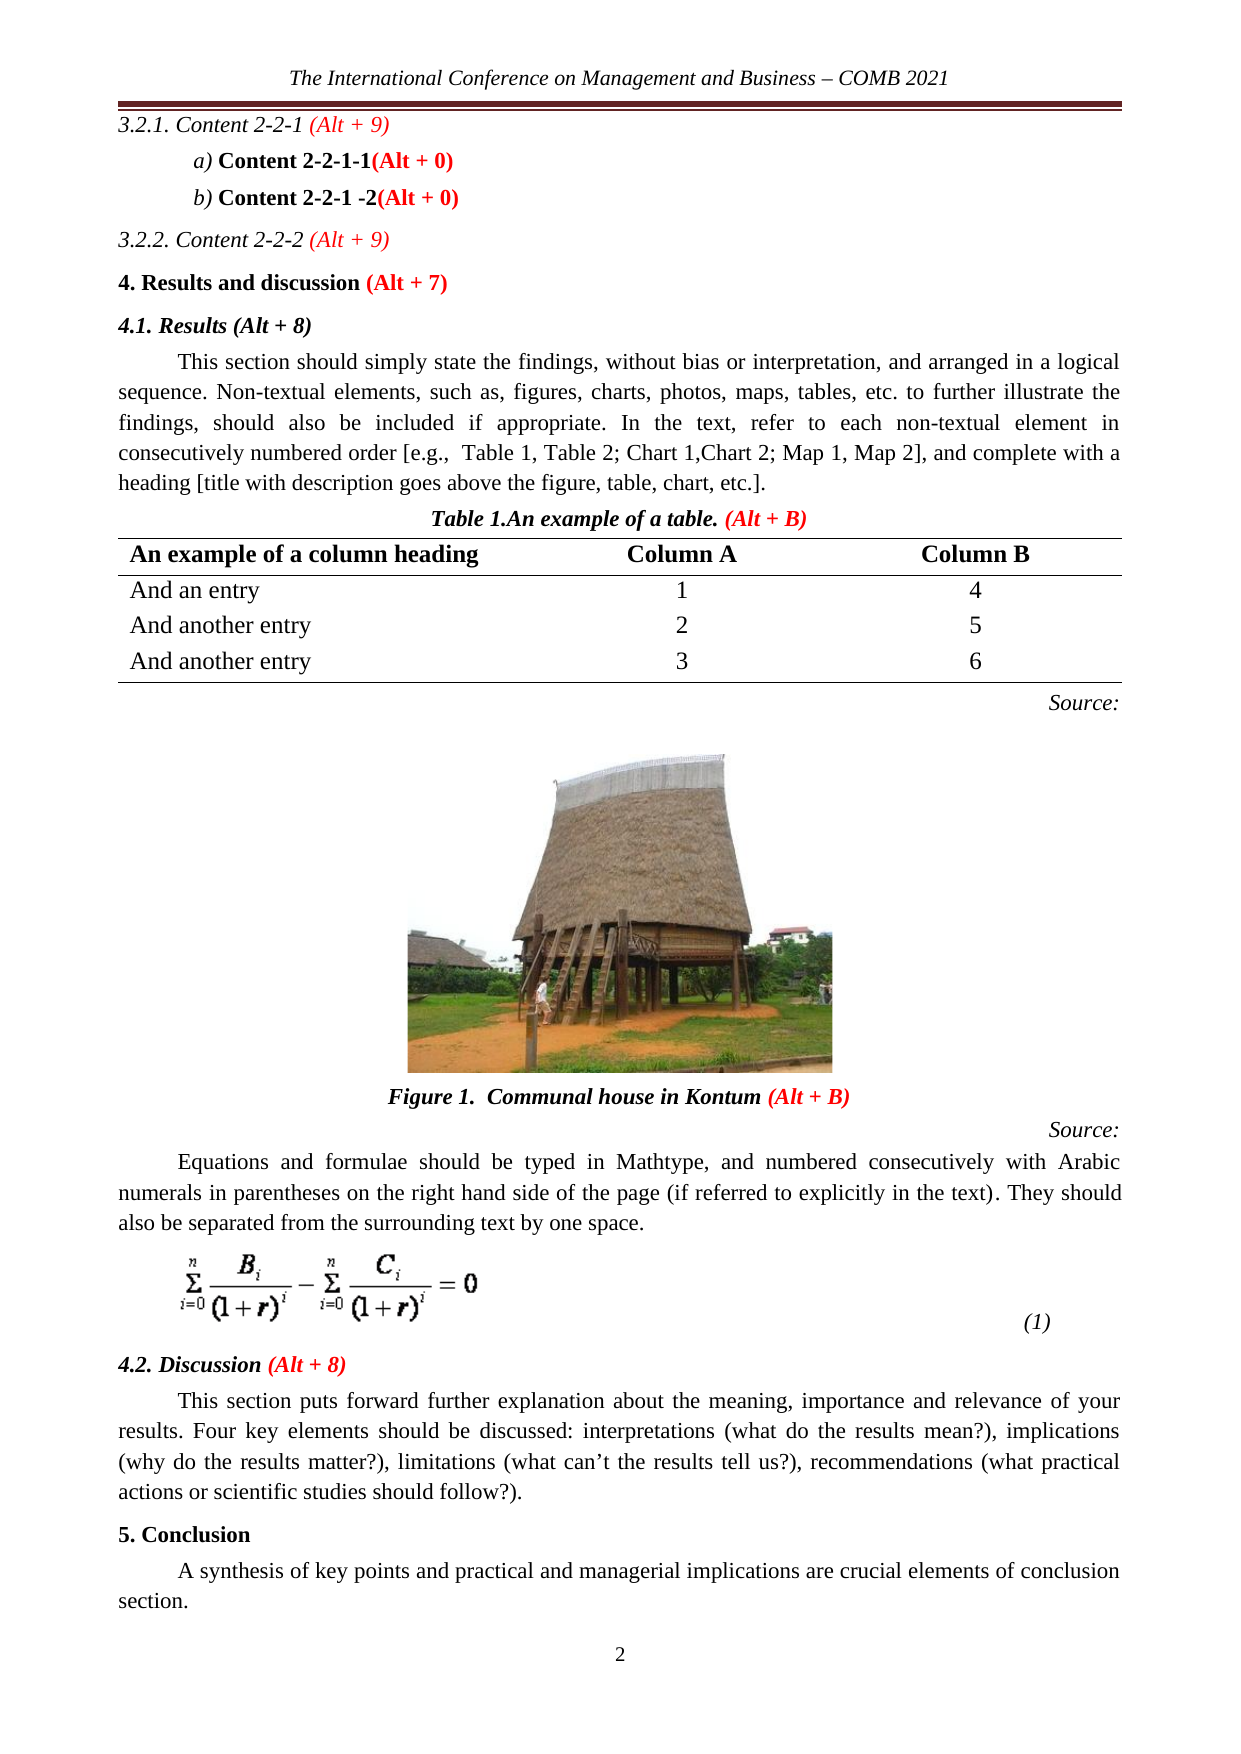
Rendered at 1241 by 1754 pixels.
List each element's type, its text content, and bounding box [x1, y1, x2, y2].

list Conclusion [118, 1521, 1122, 1547]
text Figure 1. Communal house in Kontum (Alt + B) [118, 1083, 1122, 1109]
picture [407, 754, 833, 1073]
list Content 2-2-1-1(Alt + 0) [118, 147, 1122, 173]
text Source: [118, 689, 1122, 715]
list Content 2-2-1 (Alt + 9) [118, 111, 1122, 137]
text Equations and formulae should be typed in Mathtype, and numbered consecutively with Arabic numerals in parentheses on the right hand side of the page (if referred to explicitly in the text). They should also be separated from the surrounding text by one space. [118, 1148, 1122, 1235]
list Results (Alt + 8) [118, 312, 1122, 338]
table_cell And another entry [118, 646, 535, 682]
table_cell 4 [829, 576, 1122, 611]
list Content 2-2-1 -2(Alt + 0) [118, 183, 1122, 210]
table_header Column A [535, 539, 828, 574]
text This section puts forward further explanation about the meaning, importance and relevance of your results. Four key elements should be discussed: interpretations (what do the results mean?), implications (why do the results matter?), limitations (what can’t the results tell us?), recommendations (what practical actions or scientific studies should follow?). [118, 1387, 1122, 1504]
text A synthesis of key points and practical and managerial implications are crucial elements of conclusion section. [118, 1557, 1122, 1614]
table_cell 6 [829, 646, 1122, 682]
table_cell 2 [535, 611, 828, 646]
table_cell And an entry [118, 576, 535, 611]
text Source: [118, 1116, 1122, 1142]
list Discussion (Alt + 8) [118, 1351, 1122, 1377]
list Content 2-2-2 (Alt + 9) [118, 226, 1122, 253]
table_cell 3 [535, 646, 828, 682]
picture [177, 1245, 484, 1330]
text This section should simply state the findings, without bias or interpretation, and arranged in a logical sequence. Non-textual elements, such as, figures, charts, photos, maps, tables, etc. to further illustrate the findings, should also be included if appropriate. In the text, refer to each non-textual element in consecutively numbered order [e.g., Table 1, Table 2; Chart 1,Chart 2; Map 1, Map 2], and complete with a heading [title with description goes above the figure, table, chart, etc.]. [118, 348, 1122, 495]
list Results and discussion (Alt + 7) [118, 269, 1122, 295]
table_cell And another entry [118, 611, 535, 646]
table_header Column B [829, 539, 1122, 574]
text Table 1.An example of a table. (Alt + B) [118, 505, 1122, 532]
table_cell 5 [829, 611, 1122, 646]
table_header An example of a column heading [118, 539, 535, 574]
table_cell 1 [535, 576, 828, 611]
